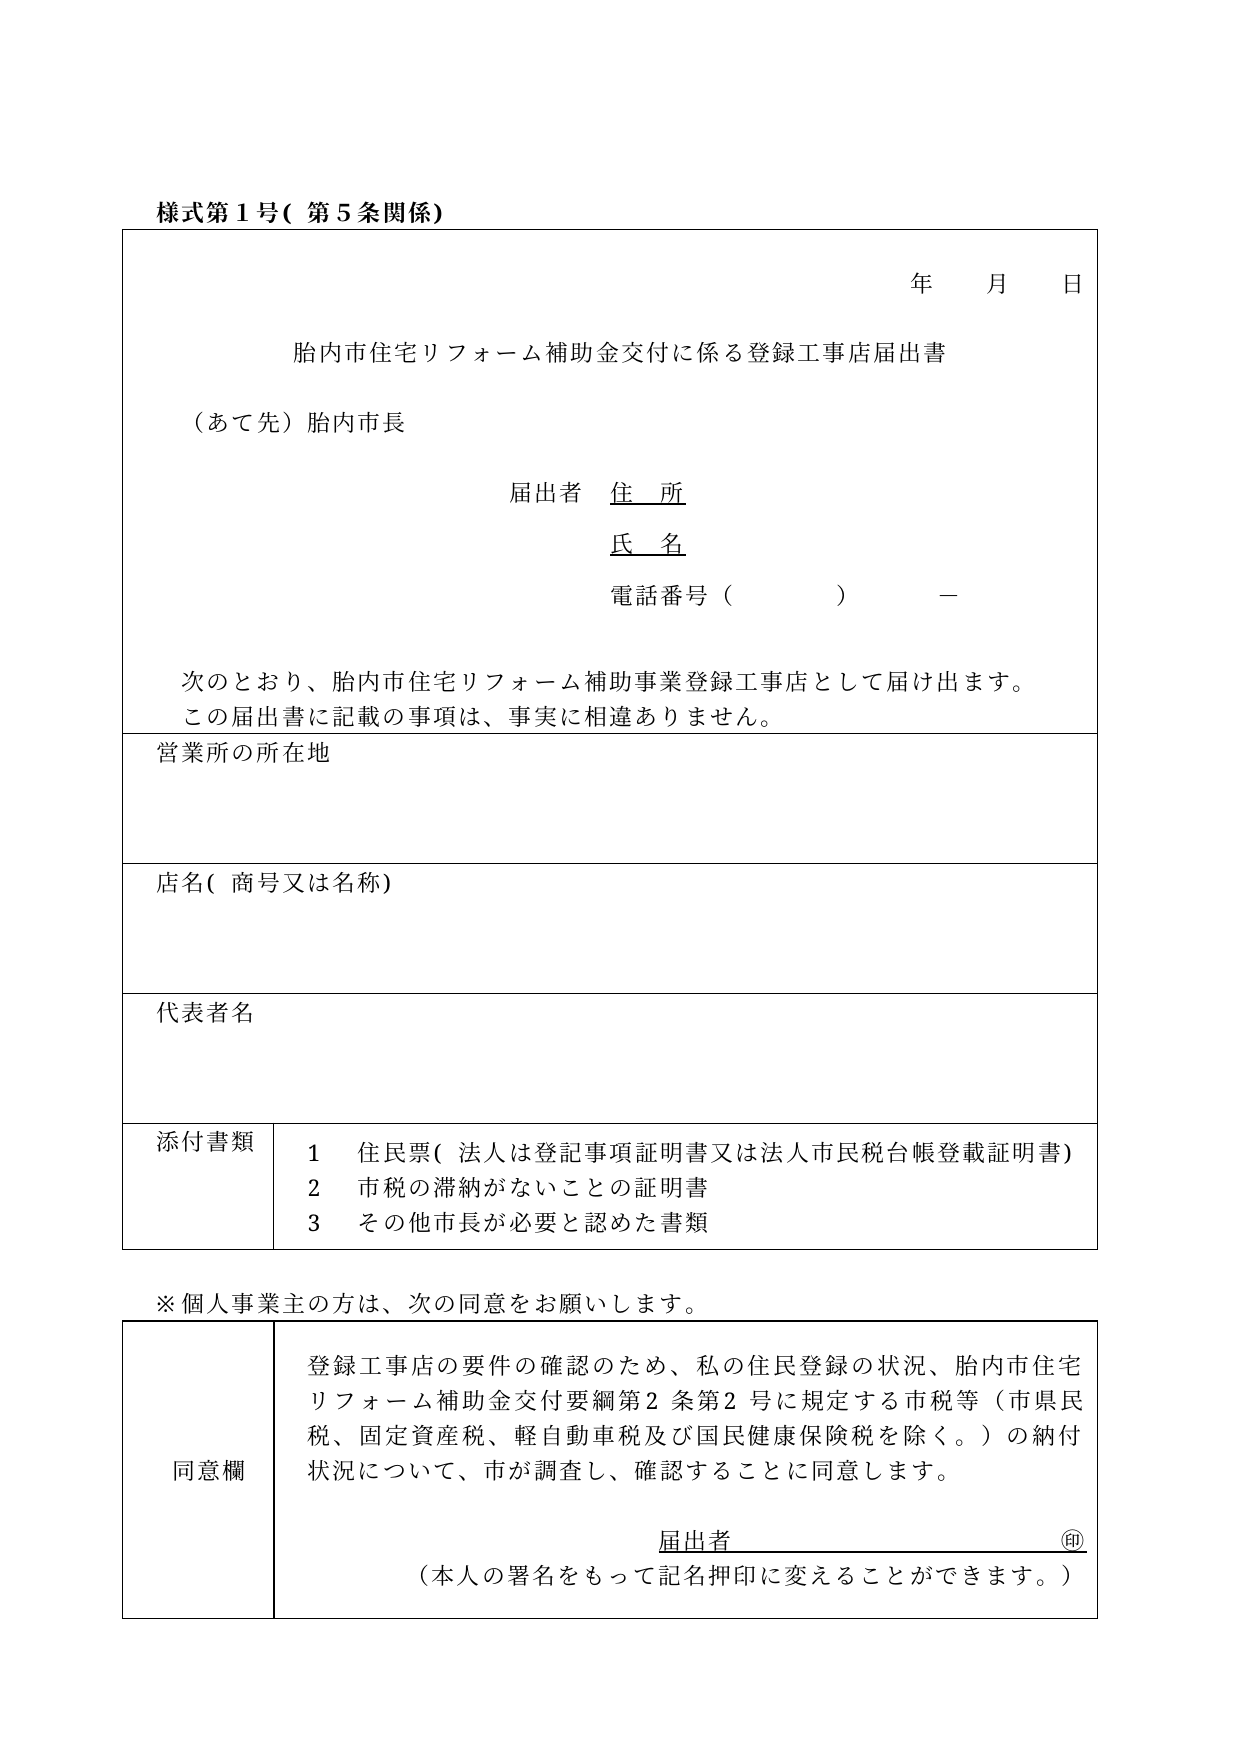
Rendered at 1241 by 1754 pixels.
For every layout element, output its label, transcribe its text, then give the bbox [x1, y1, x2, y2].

table_header 年 月 日 胎内市住宅リフォーム補助金交付に係る登録工事店届出書 （あて先）胎内市長 届出者 住 所 氏 名 電話番号（ ） － 次のとおり、胎内市住宅リフォーム補助事業登録工事店として届け出ます。 この届出書に記載の事項は、事実に相違ありません。 [123, 230, 1097, 733]
table_cell 添付書類 [123, 1124, 273, 1249]
table_cell 1 住民票(法人は登記事項証明書又は法人市民税台帳登載証明書) 2 市税の滞納がないことの証明書 3 その他市長が必要と認めた書類 [274, 1124, 1097, 1249]
table_cell ※個人事業主の方は、次の同意をお願いします。 [123, 1250, 1097, 1320]
table_cell 営業所の所在地 [123, 734, 1097, 863]
table_cell 代表者名 [123, 994, 1097, 1122]
table_cell 同意欄 [123, 1322, 273, 1617]
table_cell 登録工事店の要件の確認のため、私の住民登録の状況、胎内市住宅リフォーム補助金交付要綱第2条第2号に規定する市税等（市県民税、固定資産税、軽自動車税及び国民健康保険税を除く。）の納付状況について、市が調査し、確認することに同意します。 届出者 ㊞ （本人の署名をもって記名押印に変えることができます。） [275, 1322, 1097, 1617]
table_cell 店名(商号又は名称) [123, 864, 1097, 993]
text 様式第１号(第５条関係) [112, 194, 1114, 229]
